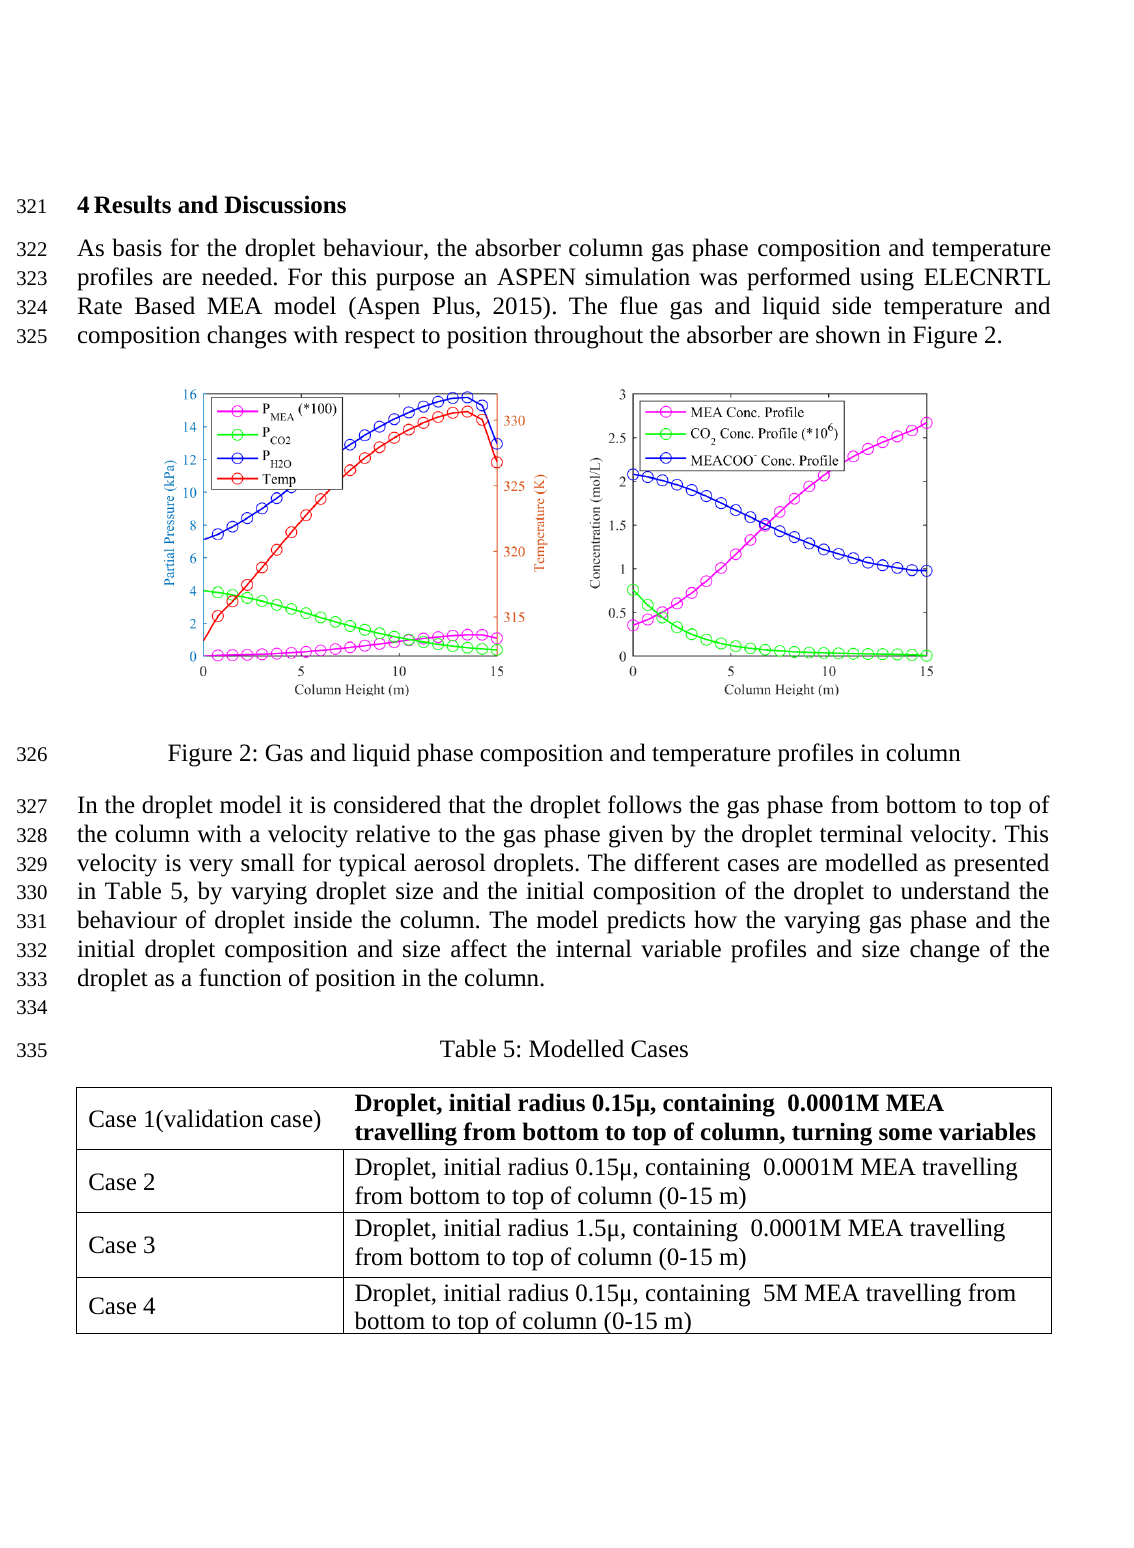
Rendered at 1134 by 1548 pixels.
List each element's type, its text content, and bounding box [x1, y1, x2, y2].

table_cell Case 4 [77, 1278, 343, 1333]
subtitle Results and Discussions [77, 190, 1051, 219]
table_cell Droplet, initial radius 0.15μ, containing 5M MEA travelling from bottom to top of column (0-15 m) [344, 1278, 1051, 1333]
table_cell Case 3 [77, 1213, 343, 1277]
text As basis for the droplet behaviour, the absorber column gas phase composition and temperature profiles are needed. For this purpose an ASPEN simulation was performed using ELECNRTL Rate Based MEA model (Aspen Plus, 2015). The flue gas and liquid side temperature and composition changes with respect to position throughout the absorber are shown in Figure 2. [77, 233, 1051, 348]
table_header Case 1(validation case) [77, 1088, 343, 1149]
table_cell Droplet, initial radius 1.5μ, containing 0.0001M MEA travelling from bottom to top of column (0-15 m) [344, 1213, 1051, 1277]
text In the droplet model it is considered that the droplet follows the gas phase from bottom to top of the column with a velocity relative to the gas phase given by the droplet terminal velocity. This velocity is very small for typical aerosol droplets. The different cases are modelled as presented in Table 5, by varying droplet size and the initial composition of the droplet to understand the behaviour of droplet inside the column. The model predicts how the varying gas phase and the initial droplet composition and size affect the internal variable profiles and size change of the droplet as a function of position in the column. [77, 790, 1051, 991]
text Table 5: Modelled Cases [77, 1041, 1051, 1062]
table_cell Droplet, initial radius 0.15μ, containing 0.0001M MEA travelling from bottom to top of column (0-15 m) [344, 1150, 1051, 1212]
table_cell Case 2 [77, 1150, 343, 1212]
picture [78, 370, 1048, 696]
table_header Droplet, initial radius 0.15μ, containing 0.0001M MEA travelling from bottom to top of column, turning some variables off and on [343, 1088, 1051, 1149]
